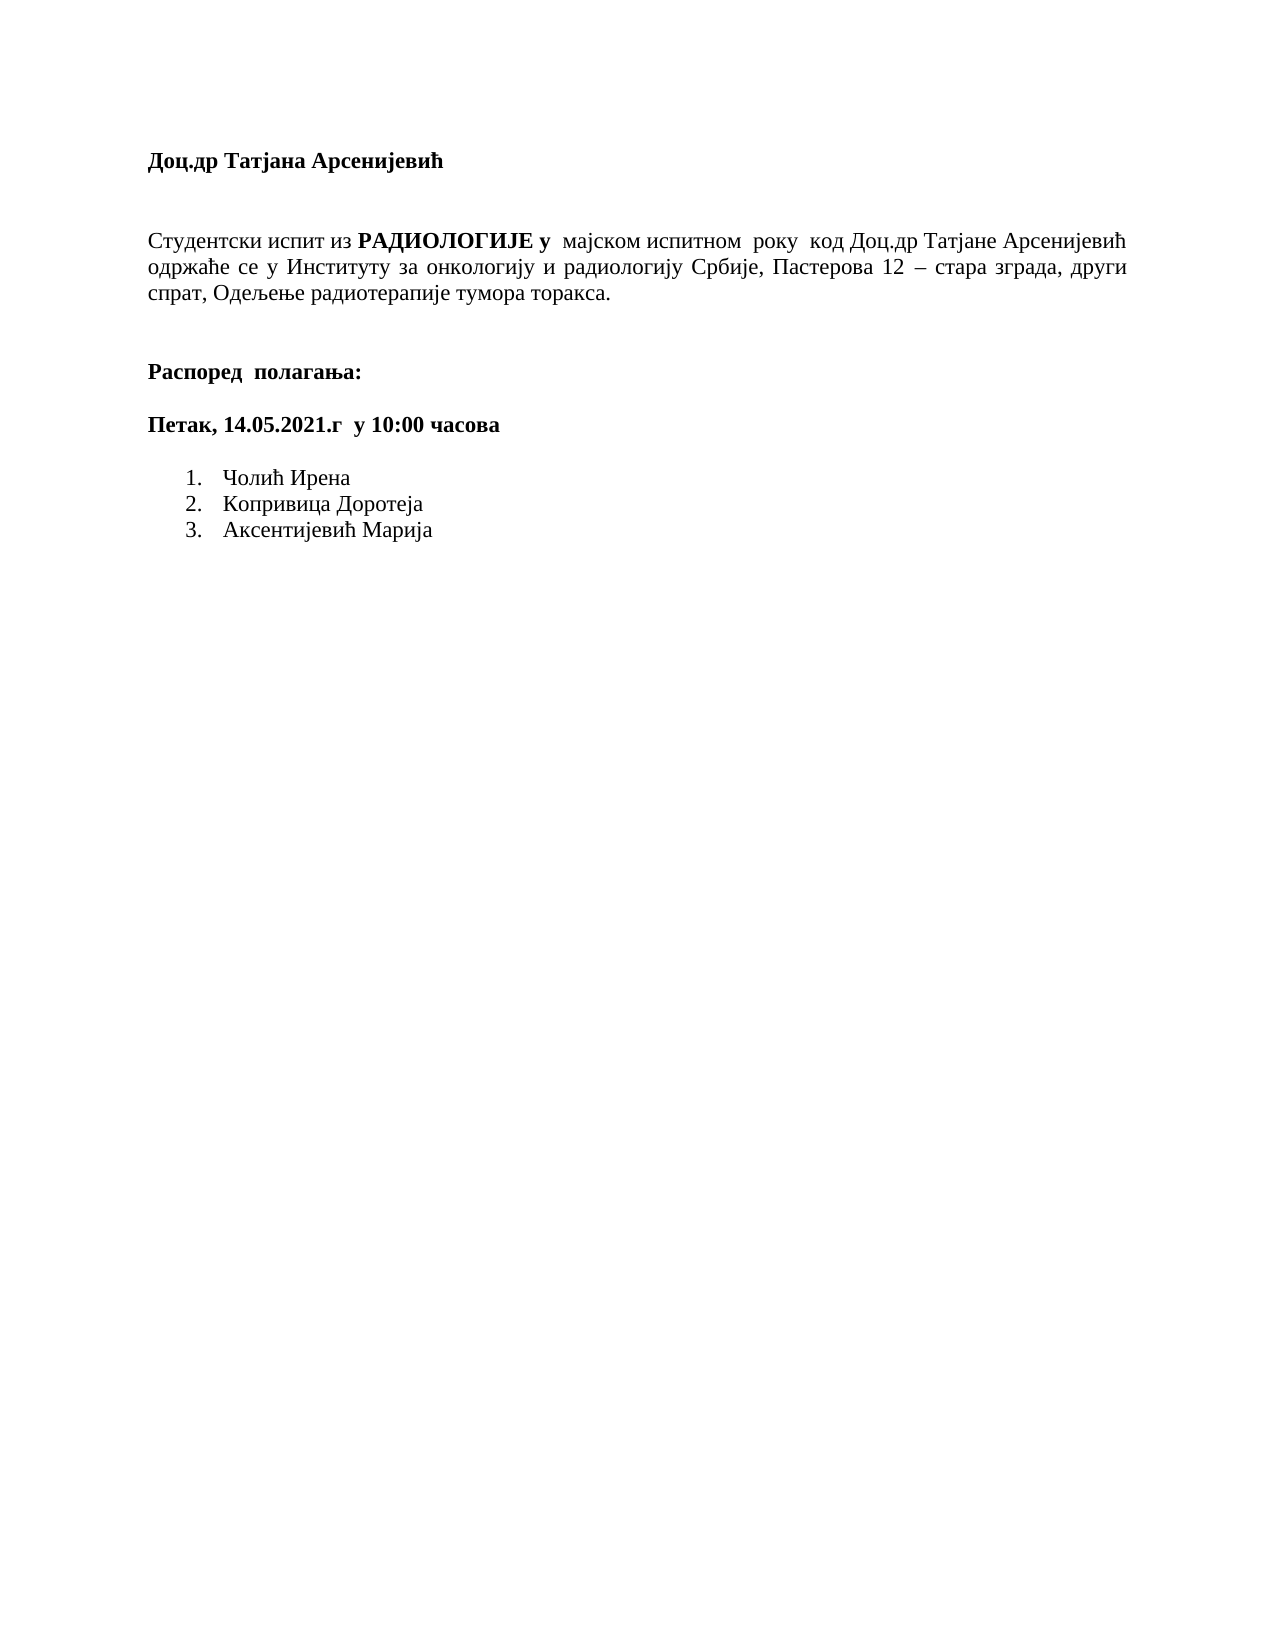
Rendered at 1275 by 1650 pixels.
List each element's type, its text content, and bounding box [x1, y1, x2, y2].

list Аксентијевић Марија [185, 517, 1127, 543]
text Распоред полагања: [148, 358, 1127, 385]
text Студентски испит из РАДИОЛОГИЈЕ у мајском испитном року код Доц.др Татјане Арсенијевић одржаће се у Институту за онкологију и радиологију Србије, Пастерова 12 – стара зграда, други спрат, Одељење радиотерапије тумора торакса. [148, 227, 1127, 306]
list Копривица Доротеја [185, 490, 1127, 517]
text Петак, 14.05.2021.г у 10:00 часова [148, 411, 1127, 437]
list Чолић Ирена [185, 464, 1127, 490]
text Доц.др Татјана Арсенијевић [148, 148, 1127, 174]
